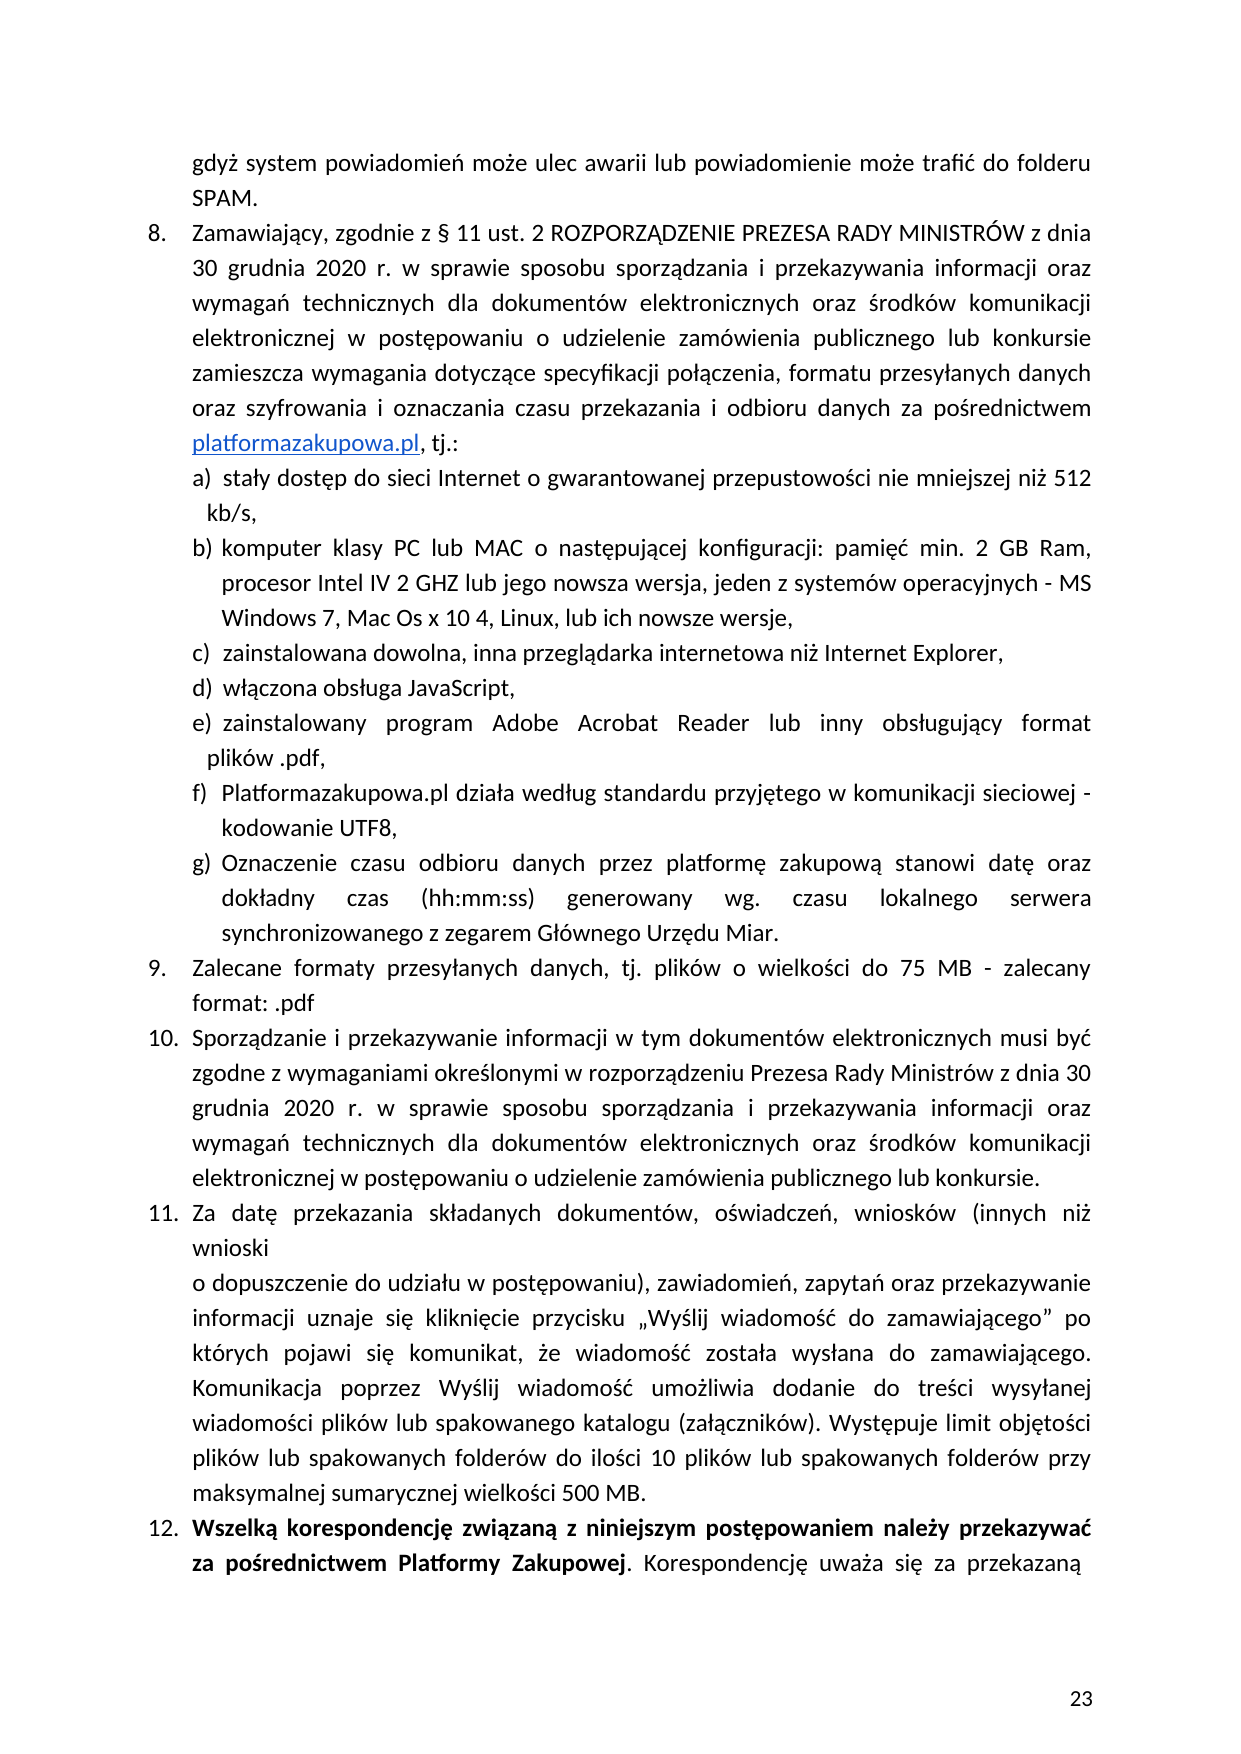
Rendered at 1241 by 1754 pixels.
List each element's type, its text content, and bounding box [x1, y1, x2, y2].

list Za datę przekazania składanych dokumentów, oświadczeń, wniosków (innych niż wnioski o dopuszczenie do udziału w postępowaniu), zawiadomień, zapytań oraz przekazywanie informacji uznaje się kliknięcie przycisku „Wyślij wiadomość do zamawiającego” po których pojawi się komunikat, że wiadomość została wysłana do zamawiającego. Komunikacja poprzez Wyślij wiadomość umożliwia dodanie do treści wysyłanej wiadomości plików lub spakowanego katalogu (załączników). Występuje limit objętości plików lub spakowanych folderów do ilości 10 plików lub spakowanych folderów przy maksymalnej sumarycznej wielkości 500 MB. [148, 1198, 1093, 1508]
list Platformazakupowa.pl działa według standardu przyjętego w komunikacji sieciowej - kodowanie UTF8, [192, 778, 1093, 843]
list zainstalowana dowolna, inna przeglądarka internetowa niż Internet Explorer, [192, 638, 1093, 668]
list Zamawiający, zgodnie z § 11 ust. 2 ROZPORZĄDZENIE PREZESA RADY MINISTRÓW z dnia 30 grudnia 2020 r. w sprawie sposobu sporządzania i przekazywania informacji oraz wymagań technicznych dla dokumentów elektronicznych oraz środków komunikacji elektronicznej w postępowaniu o udzielenie zamówienia publicznego lub konkursie zamieszcza wymagania dotyczące specyfikacji połączenia, formatu przesyłanych danych oraz szyfrowania i oznaczania czasu przekazania i odbioru danych za pośrednictwem platformazakupowa.pl, tj.: [148, 218, 1093, 458]
list Zalecane formaty przesyłanych danych, tj. plików o wielkości do 75 MB - zalecany format: .pdf [148, 953, 1093, 1018]
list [148, 1513, 1093, 1578]
list włączona obsługa JavaScript, [192, 673, 1093, 703]
list komputer klasy PC lub MAC o następującej konfiguracji: pamięć min. 2 GB Ram, procesor Intel IV 2 GHZ lub jego nowsza wersja, jeden z systemów operacyjnych - MS Windows 7, Mac Os x 10 4, Linux, lub ich nowsze wersje, [192, 533, 1093, 633]
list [148, 148, 1093, 213]
list zainstalowany program Adobe Acrobat Reader lub inny obsługujący format plików .pdf, [192, 708, 1093, 773]
list stały dostęp do sieci Internet o gwarantowanej przepustowości nie mniejszej niż 512 kb/s, [192, 463, 1093, 528]
list Sporządzanie i przekazywanie informacji w tym dokumentów elektronicznych musi być zgodne z wymaganiami określonymi w rozporządzeniu Prezesa Rady Ministrów z dnia 30 grudnia 2020 r. w sprawie sposobu sporządzania i przekazywania informacji oraz wymagań technicznych dla dokumentów elektronicznych oraz środków komunikacji elektronicznej w postępowaniu o udzielenie zamówienia publicznego lub konkursie. [148, 1023, 1093, 1193]
list Oznaczenie czasu odbioru danych przez platformę zakupową stanowi datę oraz dokładny czas (hh:mm:ss) generowany wg. czasu lokalnego serwera synchronizowanego z zegarem Głównego Urzędu Miar. [192, 848, 1093, 948]
